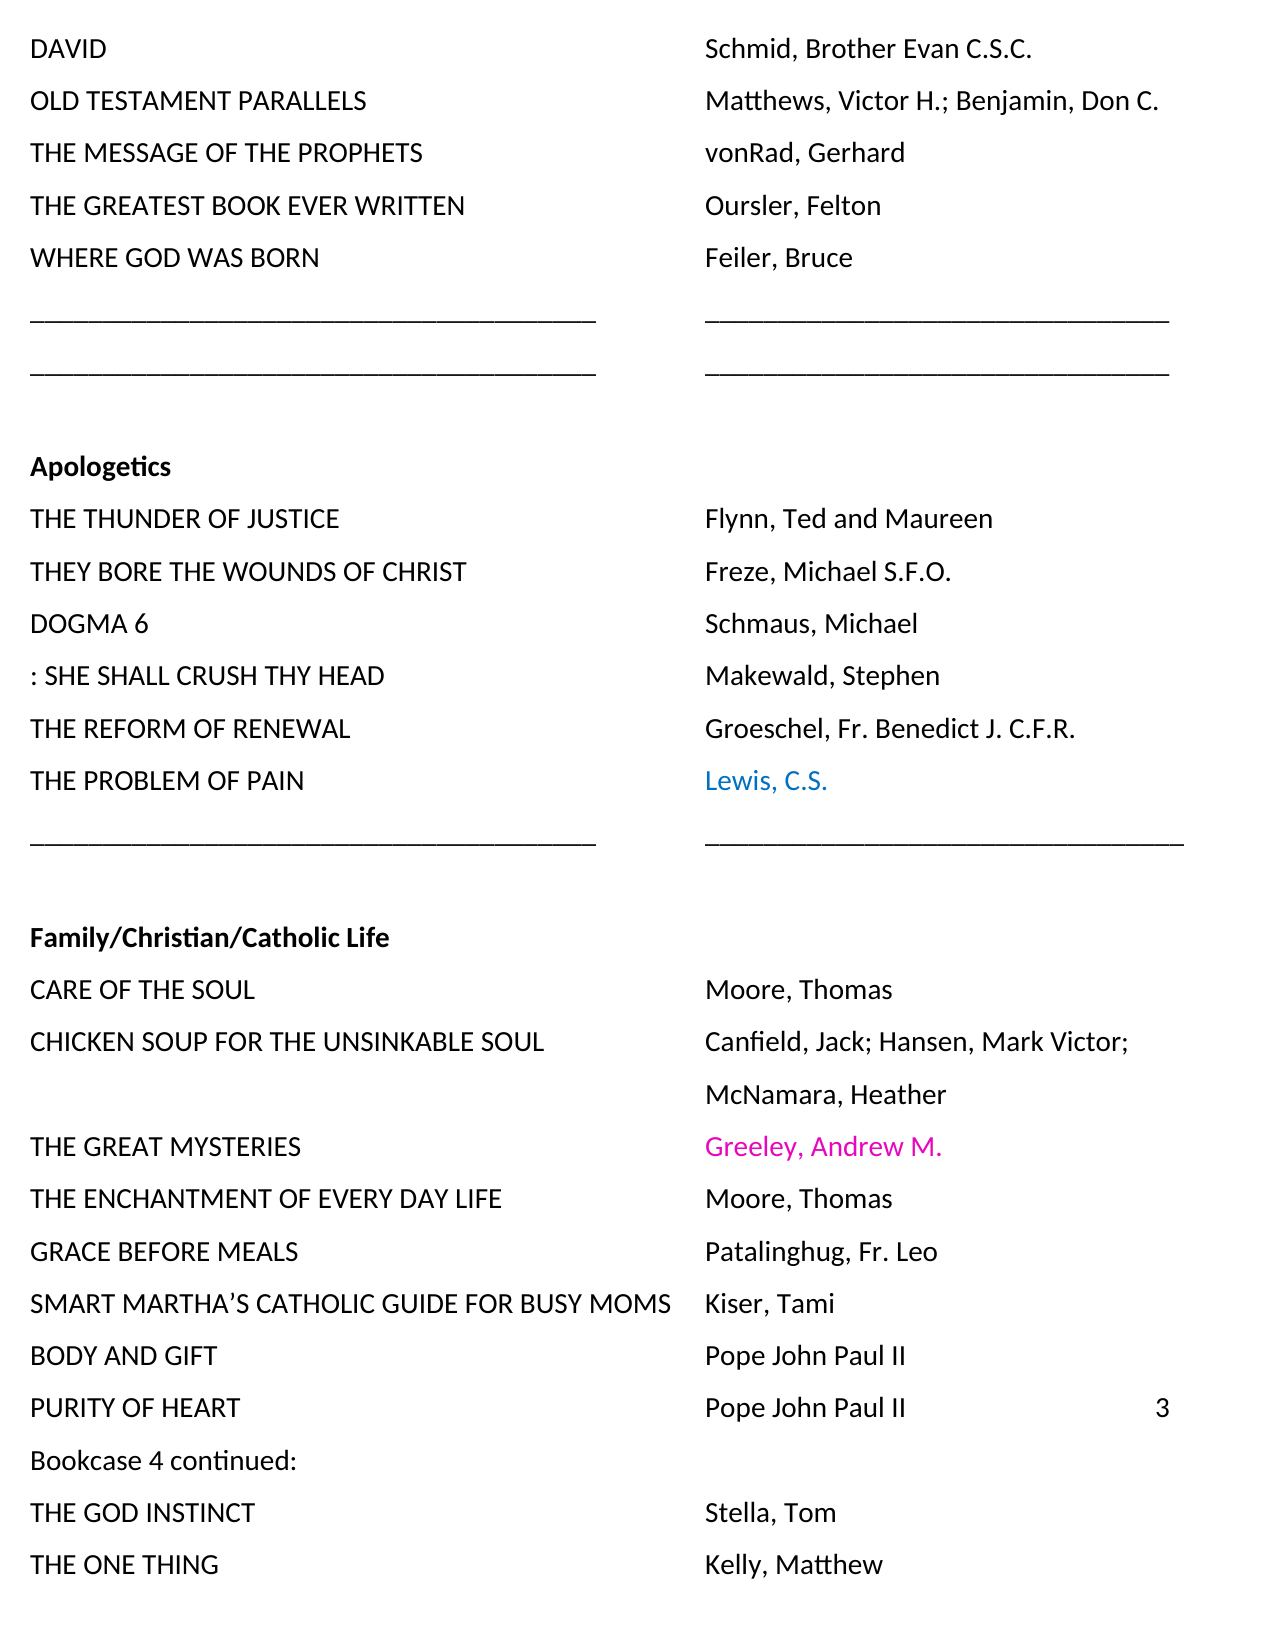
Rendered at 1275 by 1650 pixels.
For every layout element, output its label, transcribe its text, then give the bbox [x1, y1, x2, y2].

text THE THUNDER OF JUSTICE Flynn, Ted and Maureen [30, 501, 1245, 536]
text BODY AND GIFT Pope John Paul II [30, 1337, 1245, 1373]
text McNamara, Heather [30, 1076, 1245, 1111]
text Apologetics [30, 448, 1245, 484]
text Family/Christian/Catholic Life [30, 919, 1245, 954]
text : SHE SHALL CRUSH THY HEAD Makewald, Stephen [30, 657, 1245, 693]
text _______________________________________ _________________________________ [30, 814, 1245, 850]
text CARE OF THE SOUL Moore, Thomas [30, 971, 1245, 1007]
text DAVID Schmid, Brother Evan C.S.C. [30, 30, 1245, 66]
text THE GREATEST BOOK EVER WRITTEN Oursler, Felton [30, 187, 1245, 222]
text THE PROBLEM OF PAIN Lewis, C.S. [30, 762, 1245, 798]
text PURITY OF HEART Pope John Paul II 3 [30, 1389, 1245, 1425]
text GRACE BEFORE MEALS Patalinghug, Fr. Leo [30, 1233, 1245, 1268]
text Bookcase 4 continued: [30, 1442, 1245, 1477]
text _______________________________________ ________________________________ [30, 344, 1245, 379]
text THE GREAT MYSTERIES Greeley, Andrew M. [30, 1128, 1245, 1164]
text THE REFORM OF RENEWAL Groeschel, Fr. Benedict J. C.F.R. [30, 710, 1245, 745]
text DOGMA 6 Schmaus, Michael [30, 605, 1245, 641]
text THE ONE THING Kelly, Matthew [30, 1546, 1245, 1582]
text _______________________________________ ________________________________ [30, 291, 1245, 327]
text THE ENCHANTMENT OF EVERY DAY LIFE Moore, Thomas [30, 1180, 1245, 1216]
text THE MESSAGE OF THE PROPHETS vonRad, Gerhard [30, 134, 1245, 170]
text SMART MARTHA’S CATHOLIC GUIDE FOR BUSY MOMS Kiser, Tami [30, 1285, 1245, 1321]
text WHERE GOD WAS BORN Feiler, Bruce [30, 239, 1245, 275]
text THEY BORE THE WOUNDS OF CHRIST Freze, Michael S.F.O. [30, 553, 1245, 588]
text OLD TESTAMENT PARALLELS Matthews, Victor H.; Benjamin, Don C. [30, 82, 1245, 118]
text THE GOD INSTINCT Stella, Tom [30, 1494, 1245, 1530]
text CHICKEN SOUP FOR THE UNSINKABLE SOUL Canfield, Jack; Hansen, Mark Victor; [30, 1023, 1245, 1059]
